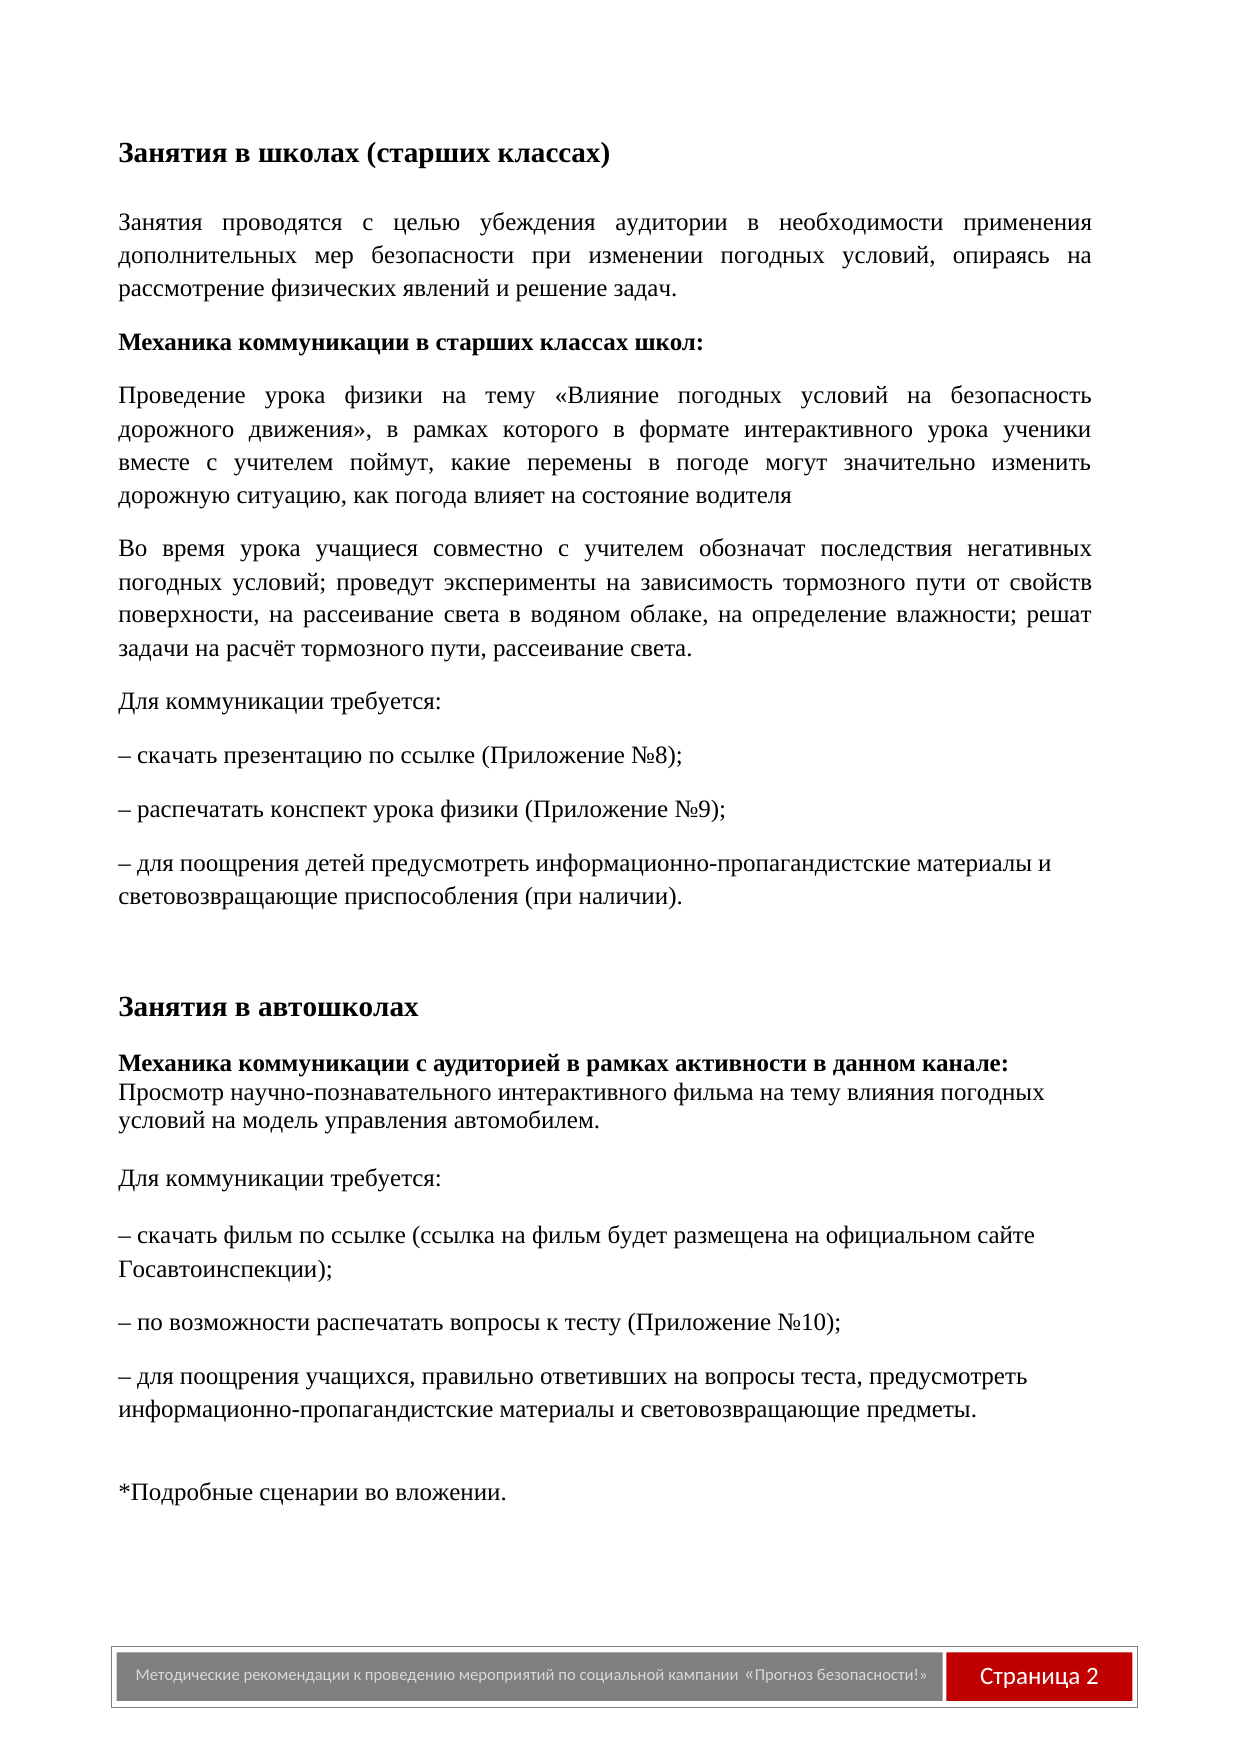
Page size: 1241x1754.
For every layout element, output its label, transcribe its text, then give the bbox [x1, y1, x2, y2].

text Проведение урока физики на тему «Влияние погодных условий на безопасность дорожного движения», в рамках которого в формате интерактивного урока ученики вместе с учителем поймут, какие перемены в погоде могут значительно изменить дорожную ситуацию, как погода влияет на состояние водителя [118, 381, 1093, 508]
text Для коммуникации требуется: [118, 686, 1093, 715]
list Занятия в школах (старших классах) [118, 135, 1093, 169]
text – для поощрения детей предусмотреть информационно-пропагандистские материалы и световозвращающие приспособления (при наличии). [118, 848, 1093, 910]
text Механика коммуникации в старших классах школ: [118, 327, 1093, 356]
text Во время урока учащиеся совместно с учителем обозначат последствия негативных погодных условий; проведут эксперименты на зависимость тормозного пути от свойств поверхности, на рассеивание света в водяном облаке, на определение влажности; решат задачи на расчёт тормозного пути, рассеивание света. [118, 533, 1093, 661]
text – для поощрения учащихся, правильно ответивших на вопросы теста, предусмотреть информационно-пропагандистские материалы и световозвращающие предметы. [118, 1361, 1093, 1423]
text Механика коммуникации с аудиторией в рамках активности в данном канале: [118, 1048, 1093, 1077]
text – распечатать конспект урока физики (Приложение №9); [118, 794, 1093, 823]
text – по возможности распечатать вопросы к тесту (Приложение №10); [118, 1307, 1093, 1336]
text *Подробные сценарии во вложении. [118, 1477, 1093, 1506]
list Занятия проводятся с целью убеждения аудитории в необходимости применения дополнительных мер безопасности при изменении погодных условий, опираясь на рассмотрение физических явлений и решение задач. [118, 207, 1093, 302]
text Занятия в автошколах [118, 989, 1093, 1022]
text Для коммуникации требуется: [118, 1163, 1093, 1192]
text – скачать фильм по ссылке (ссылка на фильм будет размещена на официальном сайте Госавтоинспекции); [118, 1221, 1093, 1282]
text Просмотр научно-познавательного интерактивного фильма на тему влияния погодных условий на модель управления автомобилем. [118, 1077, 1093, 1134]
text – скачать презентацию по ссылке (Приложение №8); [118, 740, 1093, 769]
